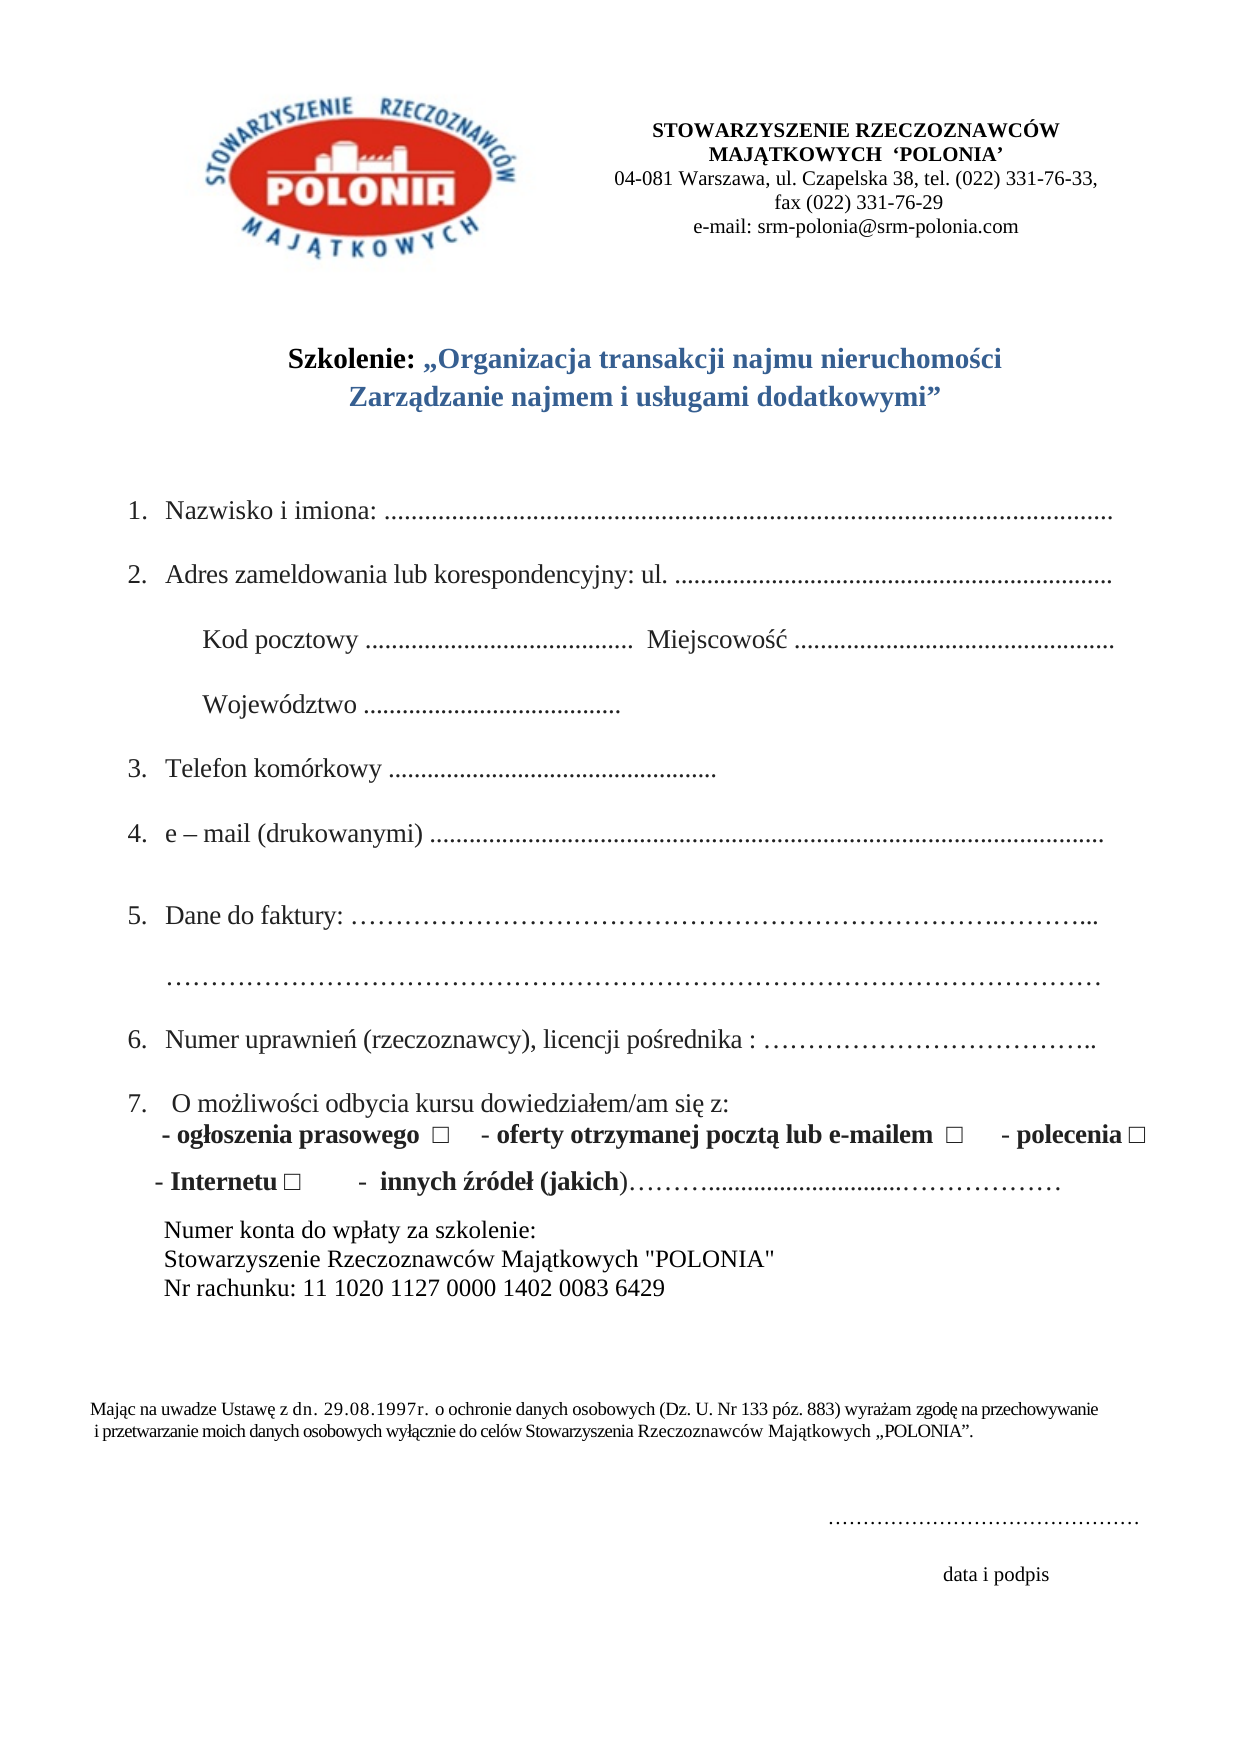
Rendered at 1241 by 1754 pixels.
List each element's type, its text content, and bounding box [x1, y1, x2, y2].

text - ogłoszenia prasowego □ - oferty otrzymanej pocztą lub e-mailem □ - polecenia □ [90, 1118, 1200, 1150]
text Województwo ........................................ [202, 688, 1200, 719]
text ……………………………………… [90, 1501, 1200, 1530]
text …………………………………………………………………………………………… [165, 960, 1200, 992]
text Mając na uwadze Ustawę z dn. 29.08.1997r. o ochronie danych osobowych (Dz. U. Nr 133 póz. 883) wyrażam zgodę na przechowywanie i przetwarzanie moich danych osobowych wyłącznie do celów Stowarzyszenia Rzeczoznawców Majątkowych „POLONIA”. [90, 1398, 1200, 1441]
list Numer uprawnień (rzeczoznawcy), licencji pośrednika : ……………………………….. [127, 1023, 1200, 1054]
text data i podpis [901, 1558, 1200, 1587]
text Nr rachunku: 11 1020 1127 0000 1402 0083 6429 [90, 1273, 1200, 1302]
text Szkolenie: „Organizacja transakcji najmu nieruchomości [90, 341, 1200, 374]
list Dane do faktury: ……………………………………………………………….………... [127, 899, 1200, 931]
text Kod pocztowy ......................................... Miejscowość ................................................. [202, 623, 1200, 654]
list O możliwości odbycia kursu dowiedziałem/am się z: [127, 1087, 1200, 1118]
text Numer konta do wpłaty za szkolenie: [90, 1215, 1200, 1244]
list e – mail (drukowanymi) ....................................................................................................... [127, 817, 1200, 848]
list Nazwisko i imiona: ............................................................................................................ [127, 494, 1200, 525]
list Adres zameldowania lub korespondencyjny: ul. .................................................................... [127, 558, 1200, 590]
list Telefon komórkowy ................................................... [127, 752, 1200, 783]
text Stowarzyszenie Rzeczoznawców Majątkowych "POLONIA" [90, 1244, 1200, 1273]
text Zarządzanie najmem i usługami dodatkowymi” [90, 379, 1200, 413]
text - Internetu □ - innych źródeł (jakich)………..............................……………… [90, 1165, 1200, 1196]
picture [168, 83, 550, 279]
